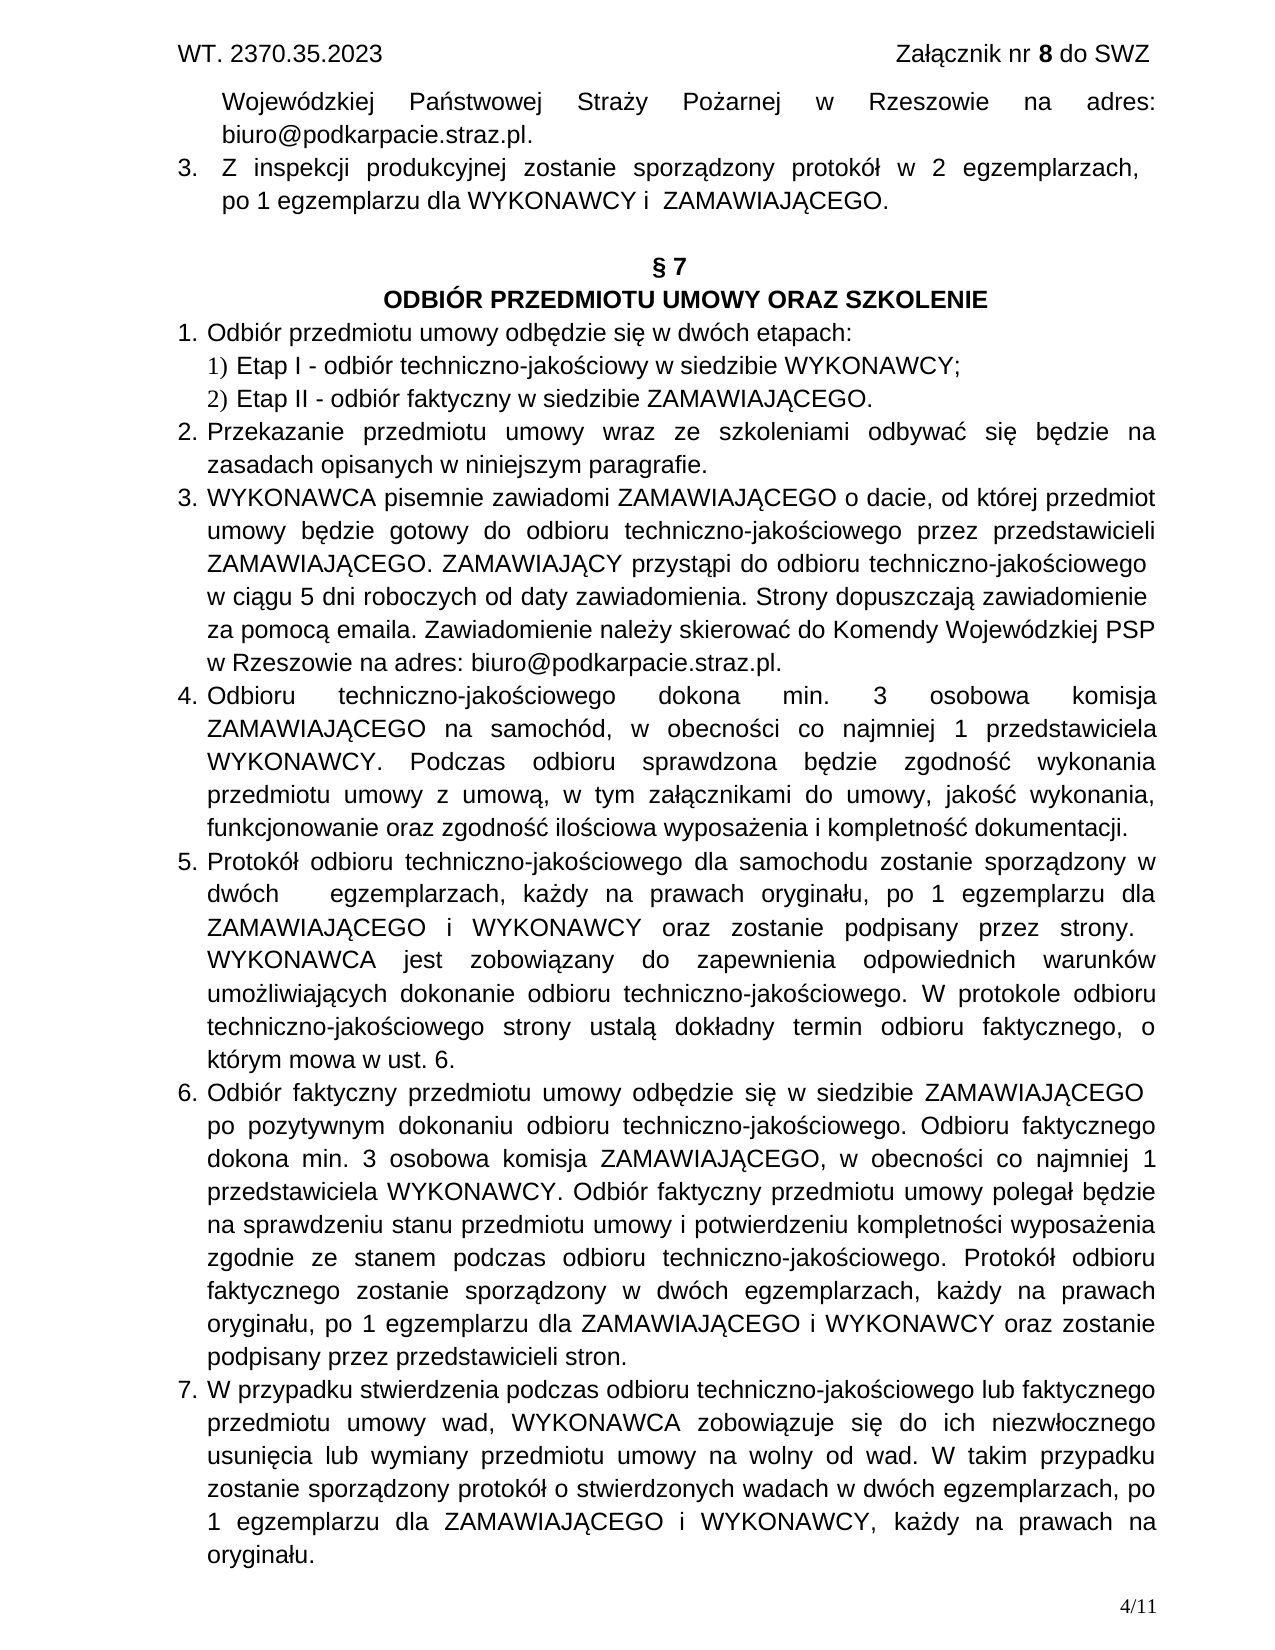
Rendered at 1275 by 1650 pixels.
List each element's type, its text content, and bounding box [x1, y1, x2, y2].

list W przypadku stwierdzenia podczas odbioru techniczno-jakościowego lub faktycznego przedmiotu umowy wad, WYKONAWCA zobowiązuje się do ich niezwłocznego usunięcia lub wymiany przedmiotu umowy na wolny od wad. W takim przypadku zostanie sporządzony protokół o stwierdzonych wadach w dwóch egzemplarzach, po 1 egzemplarzu dla ZAMAWIAJĄCEGO i WYKONAWCY, każdy na prawach na oryginału. [177, 1375, 1157, 1569]
list Przekazanie przedmiotu umowy wraz ze szkoleniami odbywać się będzie na zasadach opisanych w niniejszym paragrafie. [177, 417, 1157, 479]
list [177, 87, 1157, 148]
text ODBIÓR PRZEDMIOTU UMOWY ORAZ SZKOLENIE [215, 285, 1157, 314]
list Etap I - odbiór techniczno-jakościowy w siedzibie WYKONAWCY; [207, 351, 1157, 380]
list Protokół odbioru techniczno-jakościowego dla samochodu zostanie sporządzony w dwóch egzemplarzach, każdy na prawach oryginału, po 1 egzemplarzu dla ZAMAWIAJĄCEGO i WYKONAWCY oraz zostanie podpisany przez strony. WYKONAWCA jest zobowiązany do zapewnienia odpowiednich warunków umożliwiających dokonanie odbioru techniczno-jakościowego. W protokole odbioru techniczno-jakościowego strony ustalą dokładny termin odbioru faktycznego, o którym mowa w ust. 6. [177, 846, 1157, 1073]
list WYKONAWCA pisemnie zawiadomi ZAMAWIAJĄCEGO o dacie, od której przedmiot umowy będzie gotowy do odbioru techniczno-jakościowego przez przedstawicieli ZAMAWIAJĄCEGO. ZAMAWIAJĄCY przystąpi do odbioru techniczno-jakościowego w ciągu 5 dni roboczych od daty zawiadomienia. Strony dopuszczają zawiadomienie za pomocą emaila. Zawiadomienie należy skierować do Komendy Wojewódzkiej PSP w Rzeszowie na adres: biuro@podkarpacie.straz.pl. [177, 483, 1157, 677]
text § 7 [182, 252, 1157, 281]
list Odbiór przedmiotu umowy odbędzie się w dwóch etapach: [177, 318, 1157, 347]
list Odbiór faktyczny przedmiotu umowy odbędzie się w siedzibie ZAMAWIAJĄCEGO po pozytywnym dokonaniu odbioru techniczno-jakościowego. Odbioru faktycznego dokona min. 3 osobowa komisja ZAMAWIAJĄCEGO, w obecności co najmniej 1 przedstawiciela WYKONAWCY. Odbiór faktyczny przedmiotu umowy polegał będzie na sprawdzeniu stanu przedmiotu umowy i potwierdzeniu kompletności wyposażenia zgodnie ze stanem podczas odbioru techniczno-jakościowego. Protokół odbioru faktycznego zostanie sporządzony w dwóch egzemplarzach, każdy na prawach oryginału, po 1 egzemplarzu dla ZAMAWIAJĄCEGO i WYKONAWCY oraz zostanie podpisany przez przedstawicieli stron. [177, 1078, 1157, 1371]
list Etap II - odbiór faktyczny w siedzibie ZAMAWIAJĄCEGO. [207, 384, 1157, 413]
list Odbioru techniczno-jakościowego dokona min. 3 osobowa komisja ZAMAWIAJĄCEGO na samochód, w obecności co najmniej 1 przedstawiciela WYKONAWCY. Podczas odbioru sprawdzona będzie zgodność wykonania przedmiotu umowy z umową, w tym załącznikami do umowy, jakość wykonania, funkcjonowanie oraz zgodność ilościowa wyposażenia i kompletność dokumentacji. [177, 681, 1157, 842]
list Z inspekcji produkcyjnej zostanie sporządzony protokół w 2 egzemplarzach, po 1 egzemplarzu dla WYKONAWCY i ZAMAWIAJĄCEGO. [177, 153, 1157, 214]
